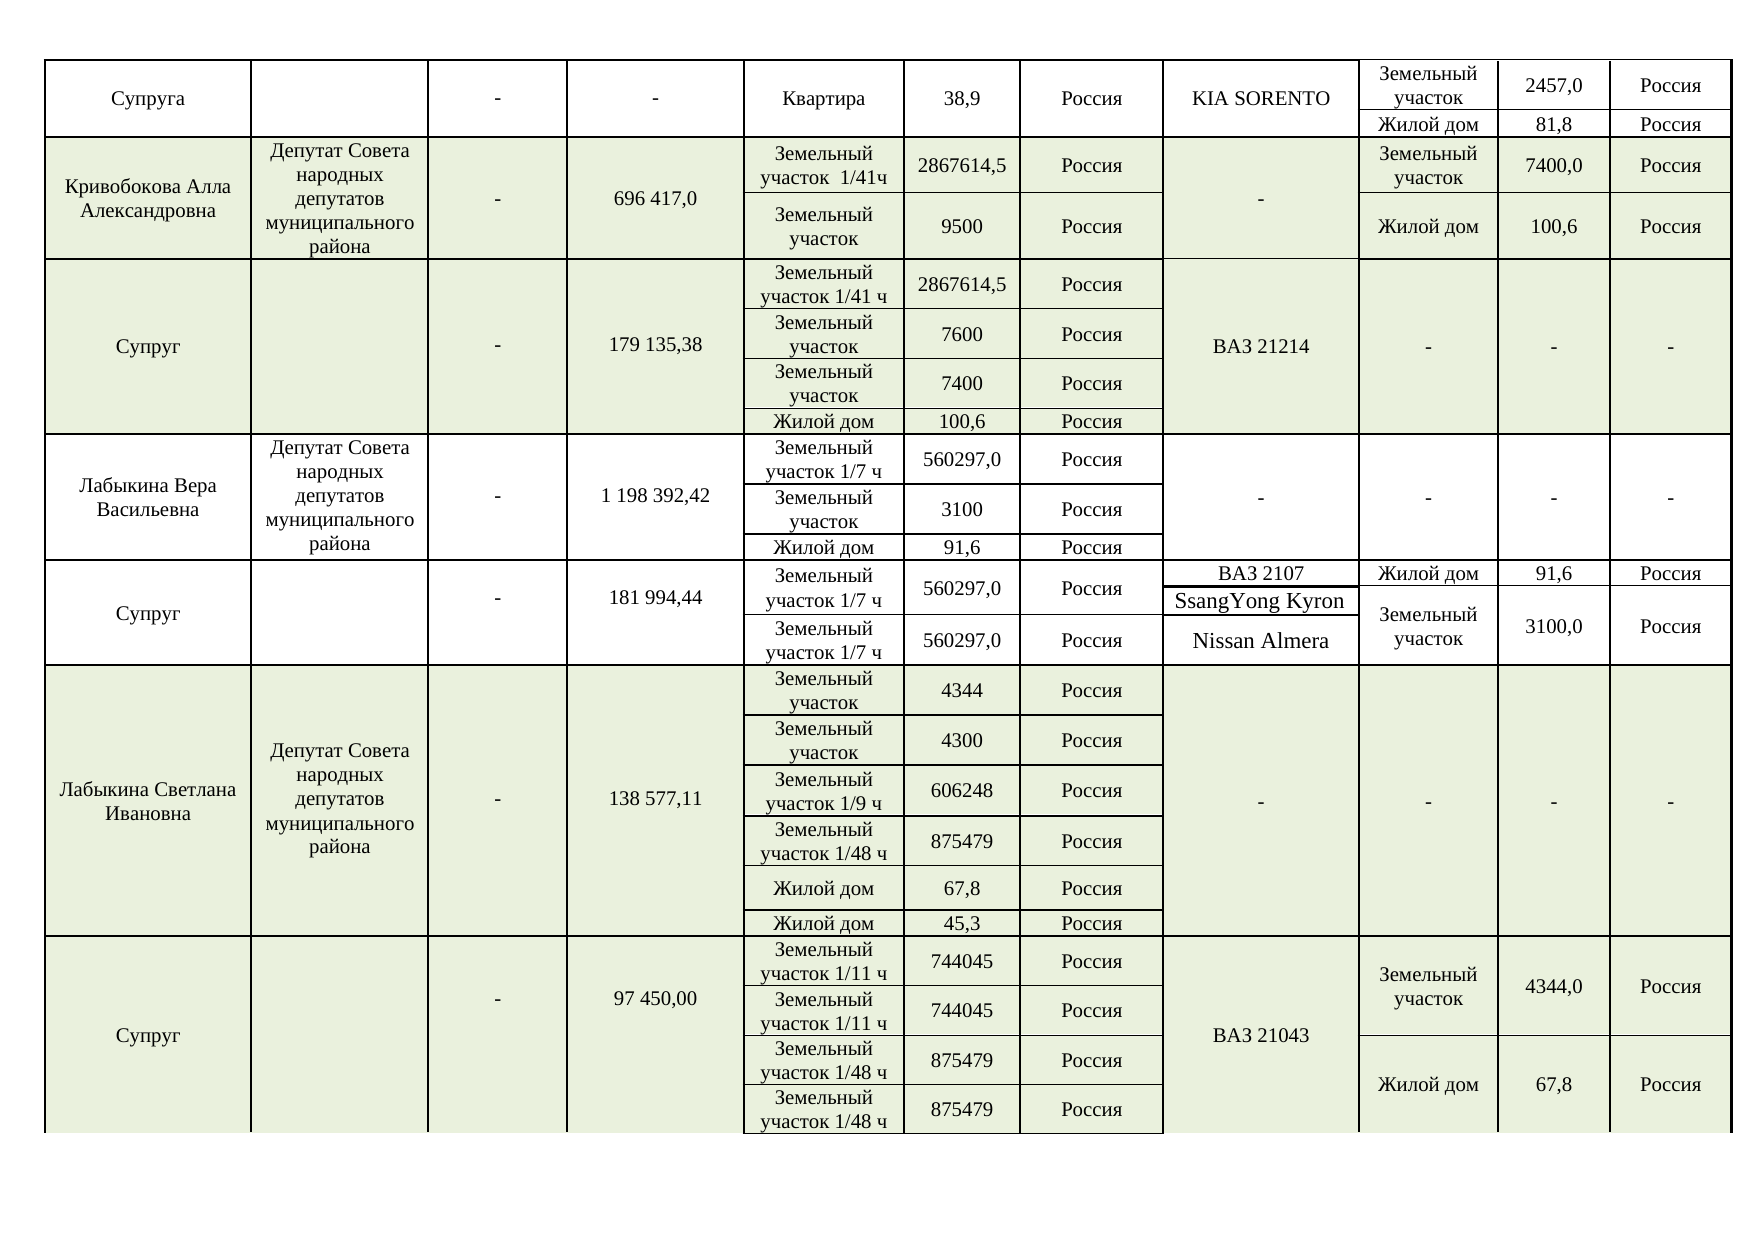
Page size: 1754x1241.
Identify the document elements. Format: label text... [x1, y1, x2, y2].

table_cell - [428, 937, 567, 1133]
table_cell Россия [1021, 309, 1162, 358]
table_cell Земельный участок 1/48 ч [745, 817, 903, 865]
table_cell - [1611, 260, 1730, 433]
table_cell 1 198 392,42 [568, 435, 743, 559]
table_cell Россия [1021, 435, 1162, 483]
table_cell Земельный участок 1/11 ч [745, 937, 903, 985]
table_cell - [1499, 666, 1609, 935]
table_cell - [1611, 666, 1730, 935]
table_cell Россия [1021, 766, 1162, 814]
table_cell Россия [1021, 937, 1162, 985]
table_cell Земельный участок 1/41 ч [745, 260, 903, 308]
table_cell Депутат Совета народных депутатов муниципального района [252, 666, 427, 935]
table_cell 100,6 [905, 409, 1019, 433]
table_cell 875479 [905, 1036, 1019, 1084]
table_cell Россия [1021, 138, 1162, 192]
table_cell 91,6 [905, 535, 1019, 559]
table_cell 875479 [905, 817, 1019, 865]
table_cell Жилой дом [745, 911, 903, 935]
table_cell Россия [1021, 615, 1162, 664]
table_cell - [1611, 435, 1730, 559]
table_cell 744045 [905, 986, 1019, 1034]
table_cell Россия [1021, 359, 1162, 407]
table_cell Земельный участок [1360, 138, 1497, 192]
table_cell ВАЗ 2107 [1164, 561, 1358, 585]
table_cell 38,9 [905, 61, 1019, 136]
table_cell - [1164, 435, 1358, 559]
table_cell Земельный участок [745, 716, 903, 764]
table_cell 9500 [905, 193, 1019, 258]
table_cell Жилой дом [745, 866, 903, 909]
table_cell [252, 61, 427, 136]
table_cell [252, 561, 427, 664]
table_cell Лабыкина Светлана Ивановна [46, 666, 250, 935]
table_cell Земельный участок [1360, 937, 1497, 1034]
table_cell SsangYong Kyron [1164, 588, 1358, 614]
table_cell Жилой дом [1359, 1036, 1498, 1133]
table_cell 7600 [905, 309, 1019, 358]
table_cell Россия [1021, 535, 1162, 559]
table_cell 3100 [905, 485, 1019, 533]
table_cell 181 994,44 [568, 561, 743, 664]
table_cell Земельный участок 1/7 ч [745, 615, 903, 664]
table_cell 2457,0 [1498, 60, 1610, 109]
table_cell 45,3 [905, 911, 1019, 935]
table_cell - [1360, 260, 1497, 433]
table_cell Жилой дом [1360, 193, 1497, 258]
table_cell Жилой дом [1360, 110, 1497, 136]
table_cell Россия [1021, 61, 1162, 136]
table_cell Земельный участок 1/9 ч [745, 766, 903, 814]
table_cell 4344,0 [1499, 937, 1609, 1034]
table_cell Земельный участок 1/11 ч [745, 986, 903, 1034]
table_cell Россия [1021, 911, 1162, 935]
table_cell Земельный участок 1/7 ч [745, 561, 903, 614]
table_cell 67,8 [1498, 1036, 1610, 1133]
table_cell - [1164, 138, 1358, 258]
table_cell Россия [1021, 1085, 1162, 1133]
table_cell Россия [1021, 193, 1162, 258]
table_cell Супруг [46, 937, 251, 1133]
table_cell Квартира [745, 61, 903, 136]
table_cell [251, 937, 428, 1133]
table_cell Земельный участок 1/48 ч [745, 1036, 903, 1084]
table_cell 696 417,0 [568, 138, 743, 258]
table_cell Жилой дом [1360, 561, 1497, 585]
table_cell 2867614,5 [905, 260, 1019, 308]
table_cell Россия [1610, 60, 1730, 109]
table_cell Россия [1021, 409, 1162, 433]
table_cell - [429, 435, 566, 559]
table_cell 560297,0 [905, 561, 1019, 614]
table_cell Жилой дом [745, 409, 903, 433]
table_cell Россия [1021, 986, 1162, 1034]
table_cell Россия [1610, 1036, 1730, 1133]
table_cell - [568, 61, 743, 136]
table_cell Россия [1021, 866, 1162, 909]
table_cell Земельный участок [1360, 60, 1498, 109]
table_cell Nissan Almera [1164, 616, 1358, 664]
table_cell - [429, 561, 566, 664]
table_cell Лабыкина Вера Васильевна [46, 435, 250, 559]
table_cell Россия [1021, 716, 1162, 764]
table_cell Жилой дом [745, 535, 903, 559]
table_cell 3100,0 [1499, 586, 1609, 664]
table_cell Супруг [46, 561, 250, 664]
table_cell Россия [1021, 260, 1162, 308]
table_cell Земельный участок 1/7 ч [745, 435, 903, 483]
table_cell 4300 [905, 716, 1019, 764]
table_cell - [429, 138, 566, 258]
table_cell ВАЗ 21043 [1164, 937, 1359, 1133]
table_cell Земельный участок [745, 666, 903, 714]
table_cell - [429, 666, 566, 935]
table_cell 744045 [905, 937, 1019, 985]
table_cell 560297,0 [905, 435, 1019, 483]
table_cell 91,6 [1499, 561, 1609, 585]
table_cell Земельный участок [1360, 586, 1497, 664]
table_cell 81,8 [1499, 110, 1609, 136]
table_cell 100,6 [1499, 193, 1609, 258]
table_cell Россия [1611, 561, 1730, 585]
table_cell Земельный участок [745, 485, 903, 533]
table_cell 67,8 [905, 866, 1019, 909]
table_cell - [1499, 435, 1609, 559]
table_cell KIA SORENTO [1164, 61, 1358, 136]
table_cell 4344 [905, 666, 1019, 714]
table_cell Земельный участок 1/41ч [745, 138, 903, 192]
table_cell Супруг [46, 260, 250, 433]
table_cell - [1164, 666, 1358, 935]
table_cell 560297,0 [905, 615, 1019, 664]
table_cell [252, 260, 427, 433]
table_cell - [429, 61, 566, 136]
table_cell Россия [1611, 110, 1730, 136]
table_cell 606248 [905, 766, 1019, 814]
table_cell Россия [1021, 485, 1162, 533]
table_cell Россия [1021, 817, 1162, 865]
table_cell Россия [1021, 1036, 1162, 1084]
table_cell Земельный участок [745, 193, 903, 258]
table_cell 179 135,38 [568, 260, 743, 433]
table_cell - [1360, 435, 1497, 559]
table_cell Земельный участок [745, 359, 903, 407]
table_cell Депутат Совета народных депутатов муниципального района [252, 435, 427, 559]
table_cell Россия [1021, 666, 1162, 714]
table_cell Кривобокова Алла Александровна [46, 138, 250, 258]
table_cell 2867614,5 [905, 138, 1019, 192]
table_cell - [1499, 260, 1609, 433]
table_cell - [429, 260, 566, 433]
table_cell Россия [1611, 586, 1730, 664]
table_cell Россия [1611, 193, 1730, 258]
table_cell Россия [1021, 561, 1162, 614]
table_cell 7400,0 [1499, 138, 1609, 192]
table_cell 875479 [905, 1085, 1019, 1133]
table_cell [252, 138, 427, 258]
table_cell 138 577,11 [568, 666, 743, 935]
table_cell Супруга [46, 61, 250, 136]
table_cell ВАЗ 21214 [1164, 259, 1358, 433]
table_cell 97 450,00 [567, 937, 743, 1133]
table_cell Россия [1611, 937, 1730, 1034]
table_cell Земельный участок [745, 309, 903, 358]
table_cell 7400 [905, 359, 1019, 407]
table_cell Земельный участок 1/48 ч [745, 1085, 903, 1133]
table_cell Россия [1611, 138, 1730, 192]
table_cell - [1360, 666, 1497, 935]
